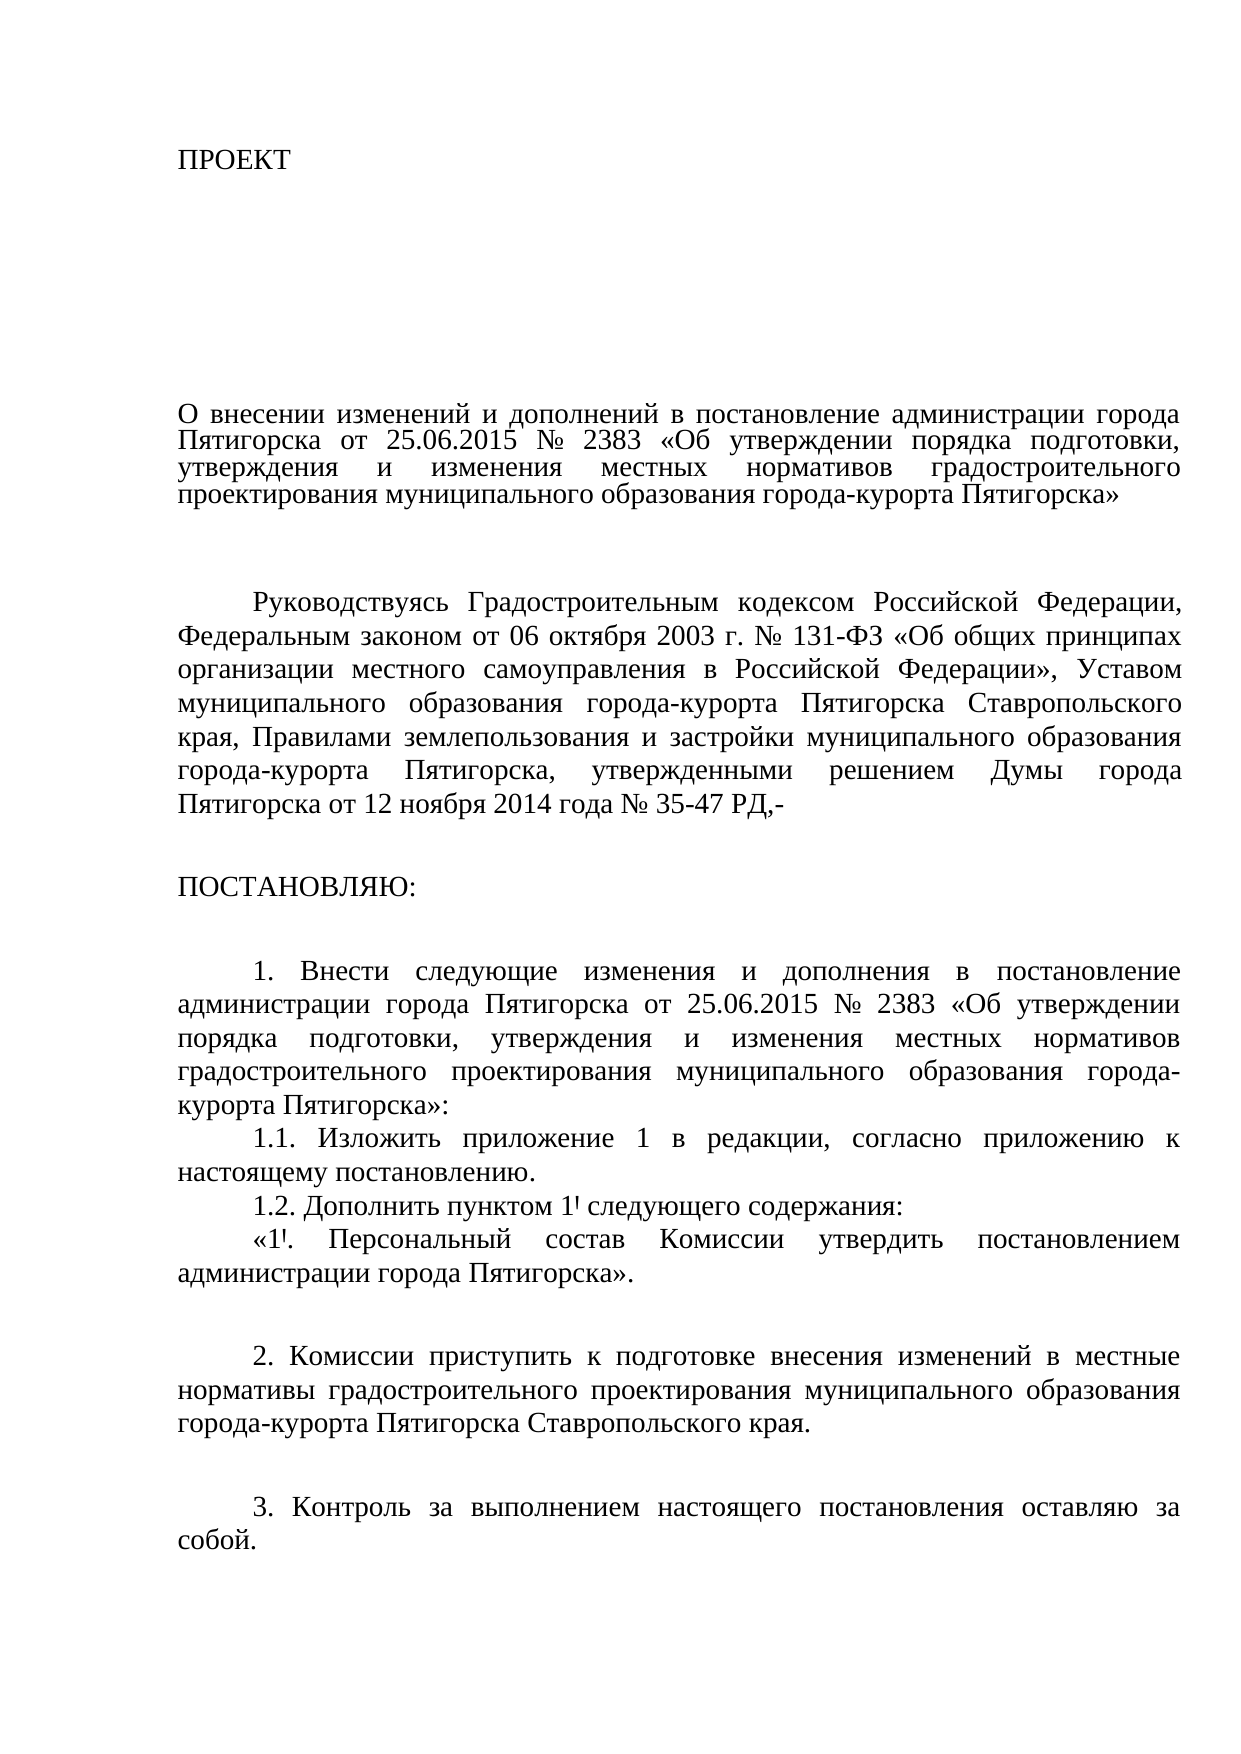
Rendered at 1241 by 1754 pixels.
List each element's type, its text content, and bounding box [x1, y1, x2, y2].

text 1.2. Дополнить пунктом 1Ꞌ следующего содержания: [177, 1188, 1181, 1221]
text О внесении изменений и дополнений в постановление администрации города Пятигорска от 25.06.2015 № 2383 «Об утверждении порядка подготовки, утверждения и изменения местных нормативов градостроительного проектирования муниципального образования города-курорта Пятигорска» [177, 402, 1181, 509]
text 3. Контроль за выполнением настоящего постановления оставляю за собой. [177, 1489, 1181, 1556]
text 2. Комиссии приступить к подготовке внесения изменений в местные нормативы градостроительного проектирования муниципального образования города-курорта Пятигорска Ставропольского края. [177, 1338, 1181, 1439]
text «1Ꞌ. Персональный состав Комиссии утвердить постановлением администрации города Пятигорска». [177, 1221, 1181, 1288]
text 1.1. Изложить приложение 1 в редакции, согласно приложению к настоящему постановлению. [177, 1121, 1181, 1188]
text 1. Внести следующие изменения и дополнения в постановление администрации города Пятигорска от 25.06.2015 № 2383 «Об утверждении порядка подготовки, утверждения и изменения местных нормативов градостроительного проектирования муниципального образования города-курорта Пятигорска»: [177, 953, 1181, 1121]
text Руководствуясь Градостроительным кодексом Российской Федерации, Федеральным законом от 06 октября 2003 г. № 131-ФЗ «Об общих принципах организации местного самоуправления в Российской Федерации», Уставом муниципального образования города-курорта Пятигорска Ставропольского края, Правилами землепользования и застройки муниципального образования города-курорта Пятигорска, утвержденными решением Думы города Пятигорска от 12 ноября 2014 года № 35-47 РД,- [177, 584, 1182, 819]
subtitle ПРОЕКТ [177, 148, 1181, 174]
text ПОСТАНОВЛЯЮ: [177, 869, 1181, 903]
